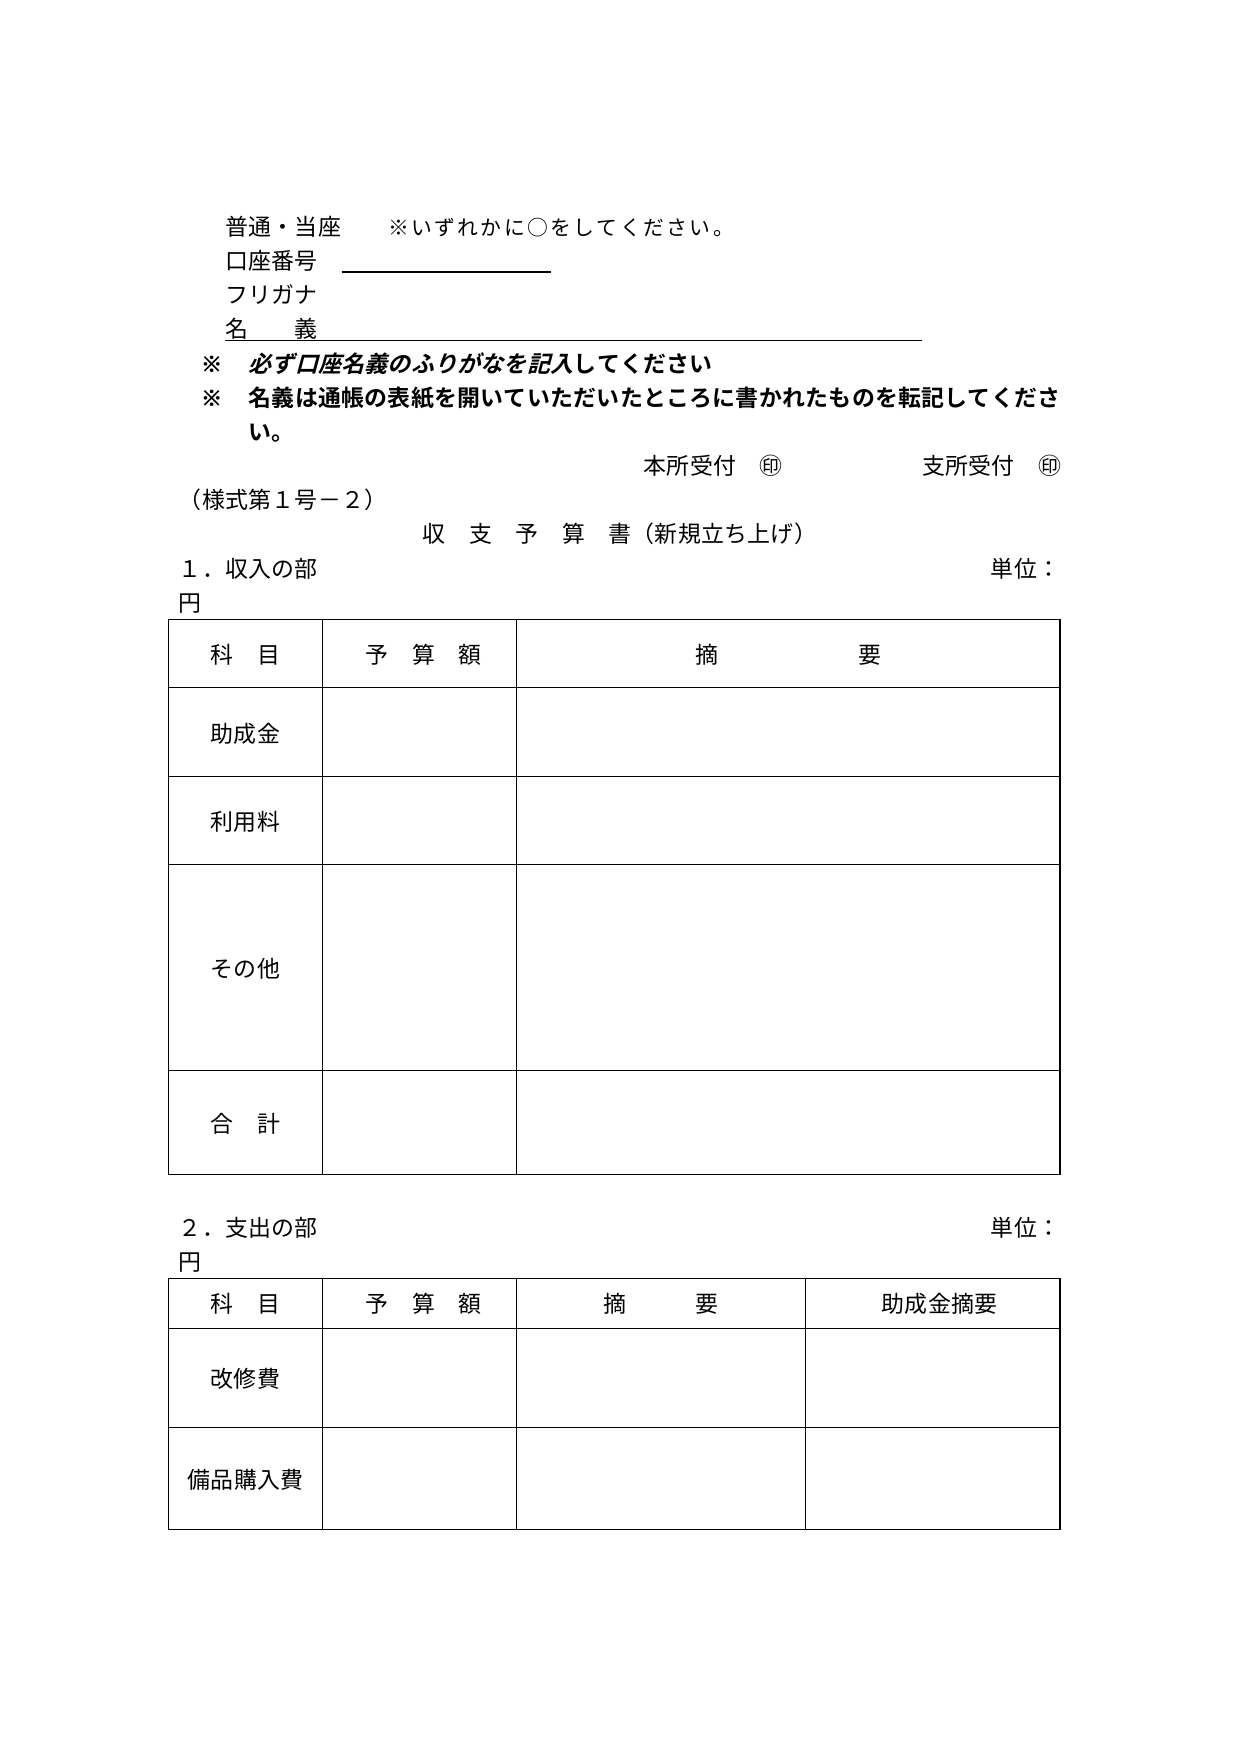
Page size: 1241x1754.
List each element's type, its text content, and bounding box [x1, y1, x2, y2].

text ２．支出の部 単位：円 [179, 1209, 1061, 1277]
table_cell 利用料 [169, 777, 322, 864]
table_header 助成金摘要 [806, 1279, 1059, 1328]
table_header 予 算 額 [323, 1279, 516, 1328]
table_cell [323, 777, 516, 864]
table_header 科 目 [169, 1279, 322, 1328]
list 名義は通帳の表紙を開いていただいたところに書かれたものを転記してください。 [199, 379, 1061, 448]
table_cell [517, 865, 1059, 1070]
table_cell [323, 1329, 516, 1427]
table_cell 助成金 [169, 688, 322, 776]
text 本所受付 ㊞ 支所受付 ㊞ [179, 448, 1061, 482]
table_cell [323, 1428, 516, 1529]
table_header 摘 要 [517, 1279, 805, 1328]
text フリガナ [179, 277, 1061, 311]
table_cell 備品購入費 [169, 1428, 322, 1529]
text 普通・当座 ※いずれかに○をしてください。 [179, 208, 1061, 243]
table_cell [517, 1428, 805, 1529]
text 名 義 [179, 311, 1061, 345]
table_cell 合 計 [169, 1071, 322, 1174]
text １．収入の部 単位：円 [179, 550, 1061, 618]
table_cell [517, 1071, 1059, 1174]
table_cell [517, 1329, 805, 1427]
text 口座番号 [179, 243, 1061, 277]
table_cell [806, 1329, 1059, 1427]
table_header 予 算 額 [323, 620, 516, 687]
table_cell [323, 1071, 516, 1174]
text （様式第１号－２） [179, 482, 1061, 516]
table_cell 改修費 [169, 1329, 322, 1427]
table_header 摘 要 [517, 620, 1059, 687]
table_header 科 目 [169, 620, 322, 687]
table_cell [323, 865, 516, 1070]
list 必ず口座名義のふりがなを記入してください [199, 345, 1061, 379]
table_cell [517, 688, 1059, 776]
table_cell [806, 1428, 1059, 1529]
text 収 支 予 算 書（新規立ち上げ） [179, 516, 1061, 550]
table_cell [517, 777, 1059, 864]
table_cell その他 [169, 865, 322, 1070]
table_cell [323, 688, 516, 776]
